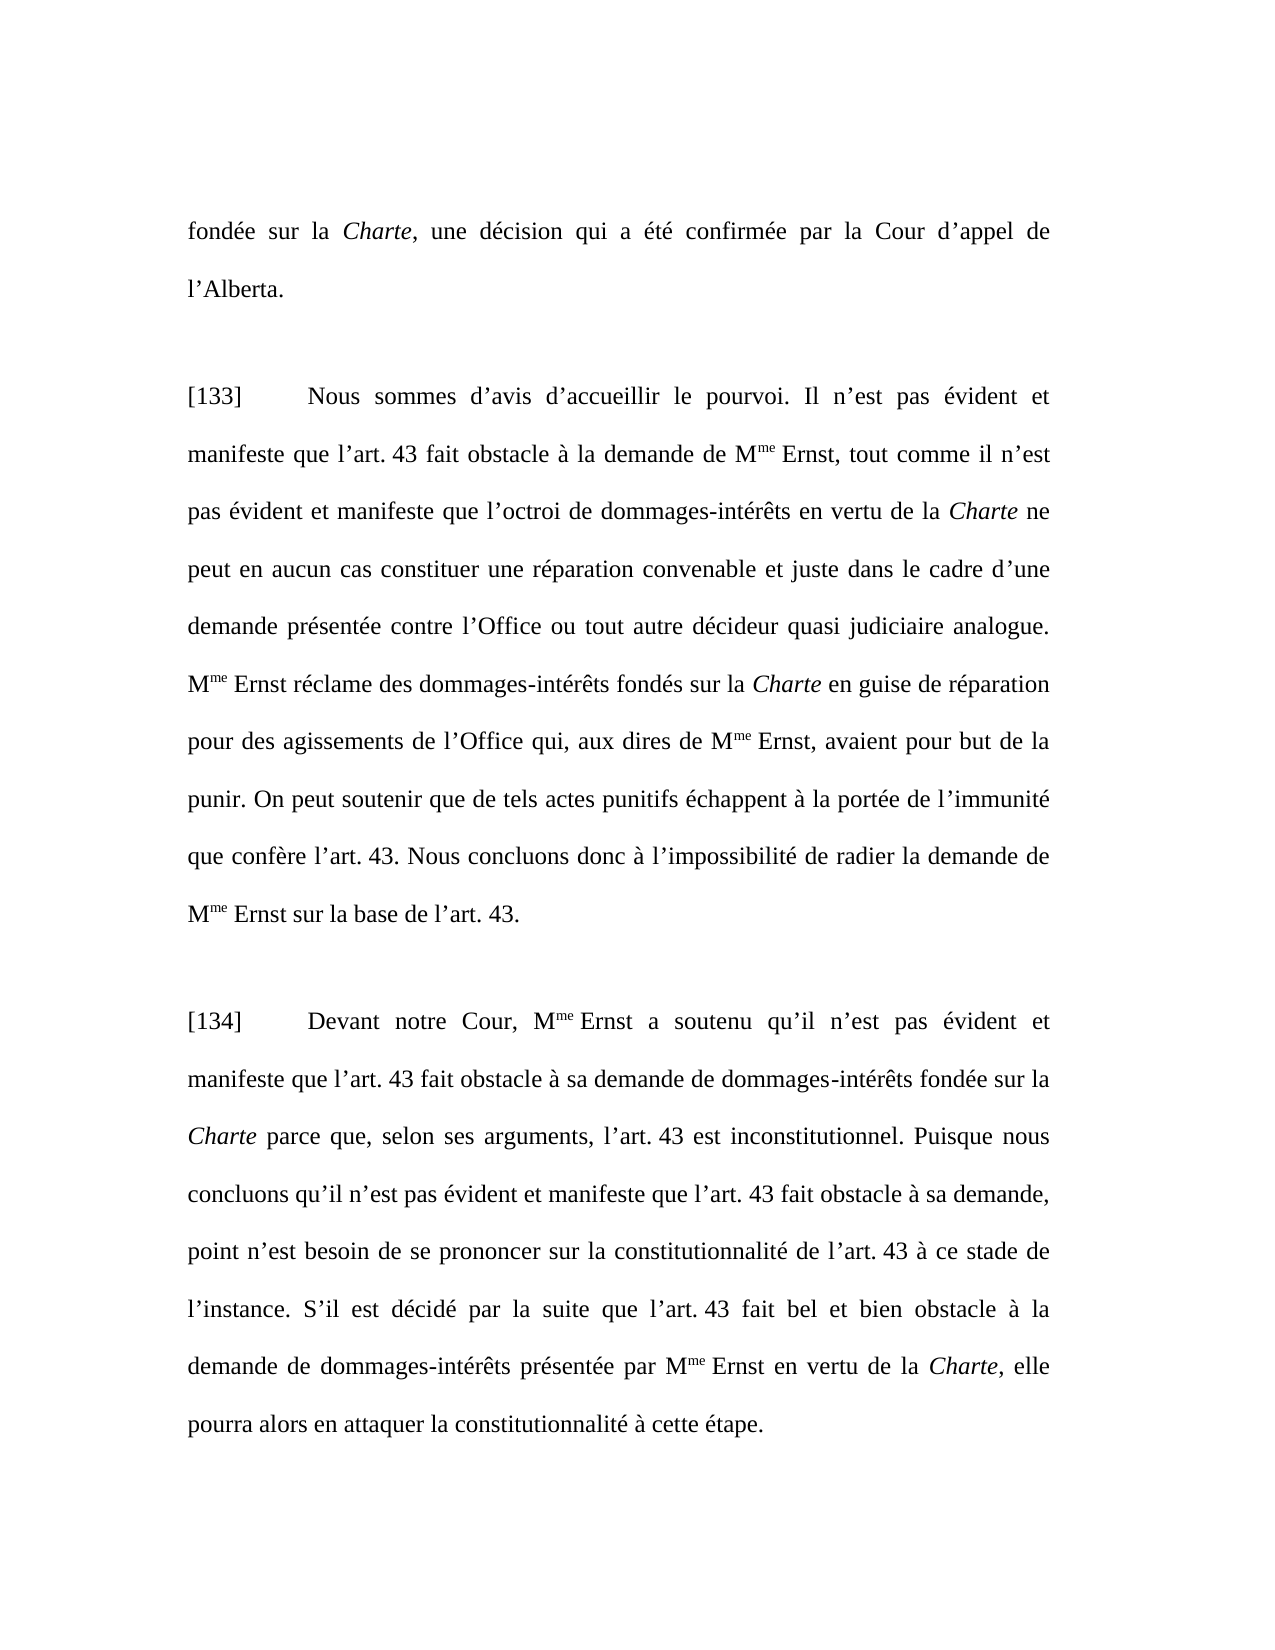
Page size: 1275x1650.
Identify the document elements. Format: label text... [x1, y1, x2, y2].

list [187, 216, 1050, 303]
list Nous sommes d’avis d’accueillir le pourvoi. Il n’est pas évident et manifeste que l’art. 43 fait obstacle à la demande de Mme Ernst, tout comme il n’est pas évident et manifeste que l’octroi de dommages-intérêts en vertu de la Charte ne peut en aucun cas constituer une réparation convenable et juste dans le cadre d’une demande présentée contre l’Office ou tout autre décideur quasi judiciaire analogue. Mme Ernst réclame des dommages-intérêts fondés sur la Charte en guise de réparation pour des agissements de l’Office qui, aux dires de Mme Ernst, avaient pour but de la punir. On peut soutenir que de tels actes punitifs échappent à la portée de l’immunité que confère l’art. 43. Nous concluons donc à l’impossibilité de radier la demande de Mme Ernst sur la base de l’art. 43. [187, 381, 1050, 928]
list Devant notre Cour, Mme Ernst a soutenu qu’il n’est pas évident et manifeste que l’art. 43 fait obstacle à sa demande de dommages-intérêts fondée sur la Charte parce que, selon ses arguments, l’art. 43 est inconstitutionnel. Puisque nous concluons qu’il n’est pas évident et manifeste que l’art. 43 fait obstacle à sa demande, point n’est besoin de se prononcer sur la constitutionnalité de l’art. 43 à ce stade de l’instance. S’il est décidé par la suite que l’art. 43 fait bel et bien obstacle à la demande de dommages-intérêts présentée par Mme Ernst en vertu de la Charte, elle pourra alors en attaquer la constitutionnalité à cette étape. [187, 1006, 1050, 1438]
